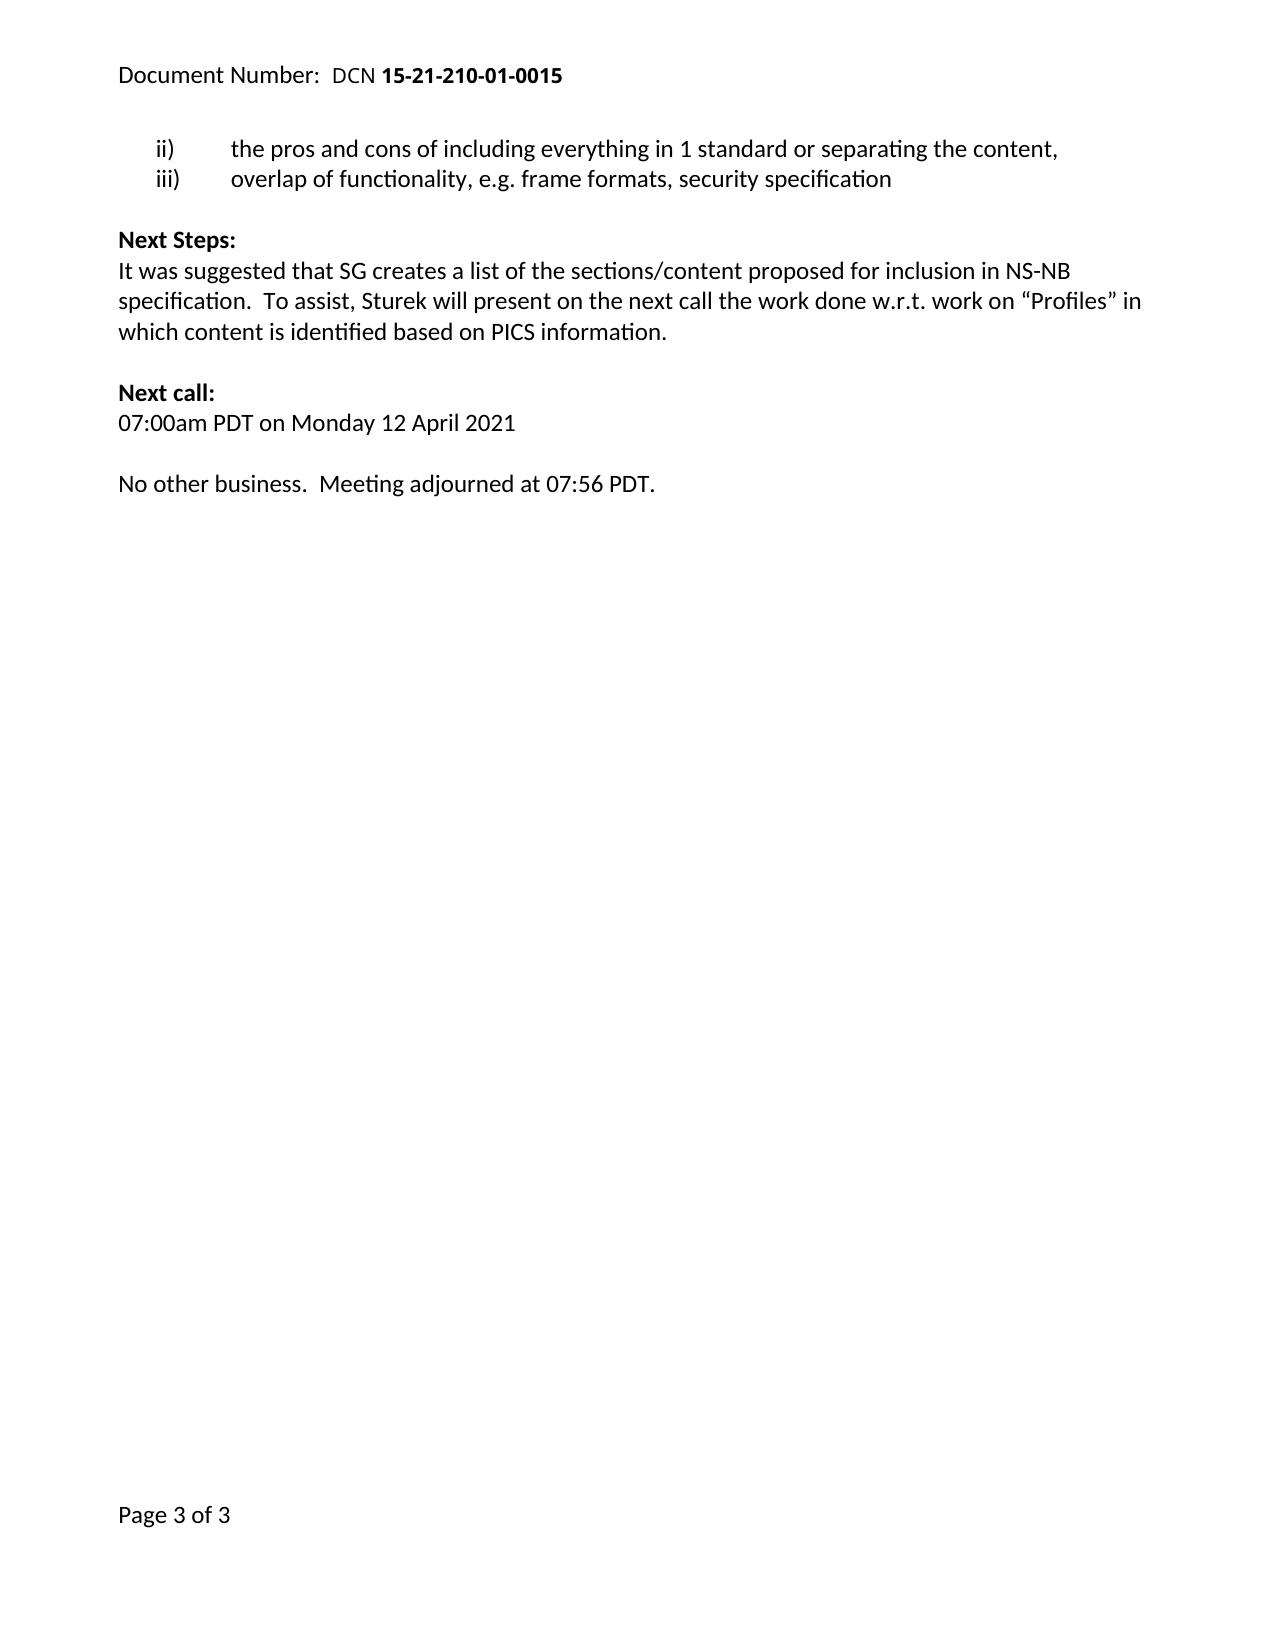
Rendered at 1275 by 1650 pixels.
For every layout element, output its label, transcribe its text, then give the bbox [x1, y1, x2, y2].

text No other business. Meeting adjourned at 07:56 PDT. [118, 469, 1157, 499]
list overlap of functionality, e.g. frame formats, security specification [156, 163, 1157, 194]
text Next call: [118, 377, 1157, 408]
text 07:00am PDT on Monday 12 April 2021 [118, 408, 1157, 438]
text It was suggested that SG creates a list of the sections/content proposed for inclusion in NS-NB specification. To assist, Sturek will present on the next call the work done w.r.t. work on “Profiles” in which content is identified based on PICS information. [118, 255, 1157, 347]
list the pros and cons of including everything in 1 standard or separating the content, [156, 133, 1157, 163]
text Next Steps: [118, 224, 1157, 255]
